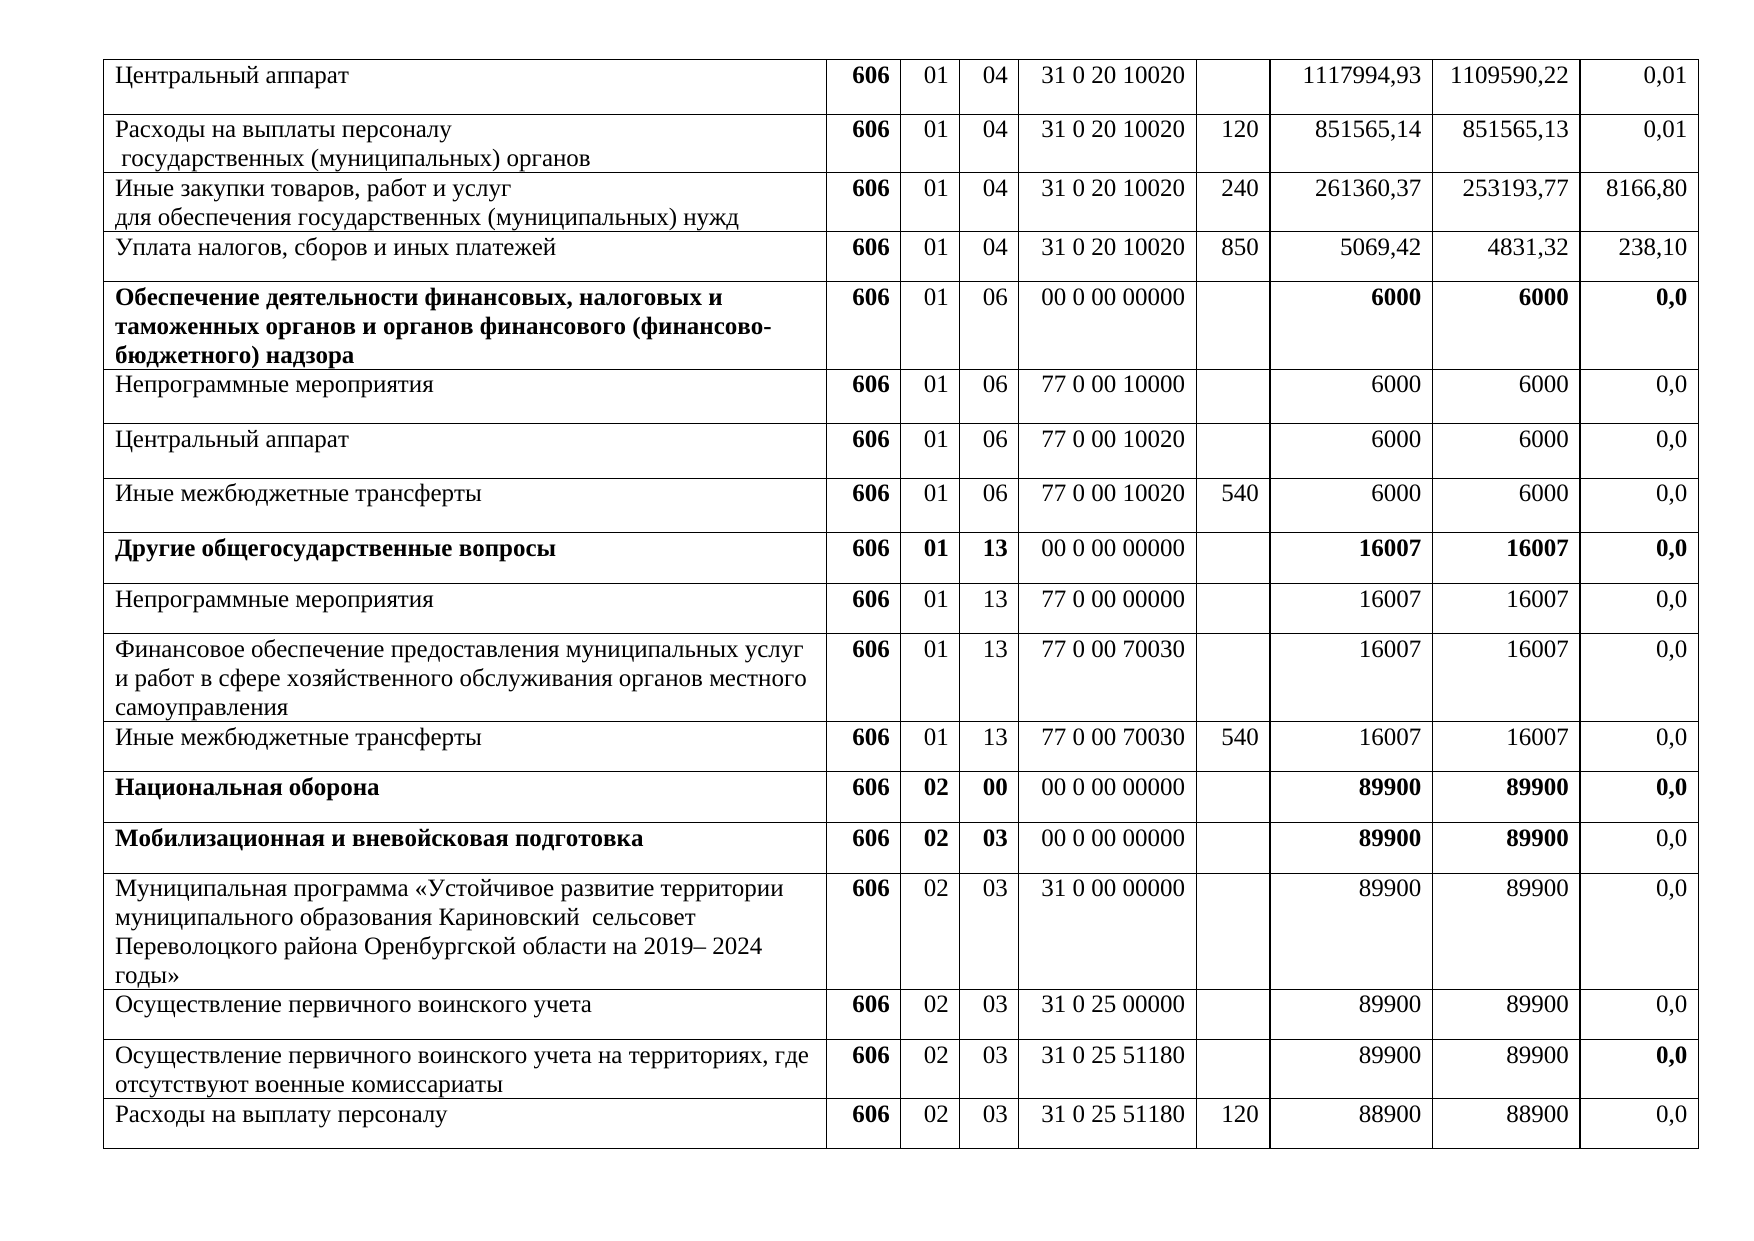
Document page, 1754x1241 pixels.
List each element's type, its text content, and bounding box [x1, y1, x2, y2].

table_cell 606 [827, 874, 900, 988]
table_cell 89900 [1271, 874, 1432, 988]
table_cell 03 [960, 874, 1018, 988]
table_cell 0,0 [1581, 722, 1698, 771]
table_cell 606 [827, 232, 900, 281]
table_cell 120 [1197, 1099, 1269, 1148]
table_cell 0,0 [1581, 990, 1698, 1039]
table_cell 606 [827, 1040, 900, 1098]
table_cell 6000 [1271, 479, 1432, 532]
table_cell 6000 [1433, 282, 1579, 368]
table_cell Центральный аппарат [104, 424, 826, 477]
table_cell Осуществление первичного воинского учета [104, 990, 826, 1039]
table_cell 6000 [1433, 370, 1579, 423]
table_cell 606 [827, 282, 900, 368]
table_cell 0,0 [1581, 370, 1698, 423]
table_cell 06 [960, 370, 1018, 423]
table_cell 00 0 00 00000 [1019, 533, 1196, 583]
table_cell 16007 [1271, 634, 1432, 721]
table_cell 1109590,22 [1433, 60, 1579, 113]
table_cell 16007 [1433, 722, 1579, 771]
table_cell 01 [901, 634, 959, 721]
table_cell 88900 [1433, 1099, 1579, 1148]
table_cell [104, 1099, 826, 1148]
table_cell 31 0 20 10020 [1019, 232, 1196, 281]
table_cell 606 [827, 722, 900, 771]
table_cell 0,0 [1581, 1040, 1698, 1098]
table_cell 540 [1197, 722, 1269, 771]
table_cell 0,0 [1581, 772, 1698, 822]
table_cell 02 [901, 1099, 959, 1148]
table_cell 89900 [1271, 1040, 1432, 1098]
table_cell 240 [1197, 173, 1269, 231]
table_cell 0,0 [1581, 479, 1698, 532]
table_cell 13 [960, 634, 1018, 721]
table_cell 89900 [1433, 874, 1579, 988]
table_cell 01 [901, 232, 959, 281]
table_cell 16007 [1433, 584, 1579, 633]
table_cell 606 [827, 479, 900, 532]
table_cell 13 [960, 533, 1018, 583]
table_cell 0,0 [1581, 634, 1698, 721]
table_cell 03 [960, 990, 1018, 1039]
table_cell 01 [901, 722, 959, 771]
table_cell [1197, 584, 1269, 633]
table_cell [1197, 370, 1269, 423]
table_cell 238,10 [1581, 232, 1698, 281]
table_cell 89900 [1433, 772, 1579, 822]
table_cell 606 [827, 772, 900, 822]
table_cell 606 [827, 990, 900, 1039]
table_cell 13 [960, 722, 1018, 771]
table_cell 606 [827, 1099, 900, 1148]
table_cell 04 [960, 173, 1018, 231]
table_cell 31 0 25 00000 [1019, 990, 1196, 1039]
table_cell 606 [827, 173, 900, 231]
table_cell 01 [901, 424, 959, 477]
table_cell [1197, 823, 1269, 872]
table_cell [1197, 282, 1269, 368]
table_cell 6000 [1271, 424, 1432, 477]
table_cell Другие общегосударственные вопросы [104, 533, 826, 583]
table_cell [1197, 1040, 1269, 1098]
table_cell 0,0 [1581, 533, 1698, 583]
table_cell 606 [827, 584, 900, 633]
table_cell 31 0 25 51180 [1019, 1040, 1196, 1098]
table_cell [1197, 990, 1269, 1039]
table_cell 89900 [1433, 823, 1579, 872]
table_cell 02 [901, 823, 959, 872]
table_cell 850 [1197, 232, 1269, 281]
table_cell Центральный аппарат [104, 60, 826, 113]
table_cell 6000 [1433, 424, 1579, 477]
table_cell Иные межбюджетные трансферты [104, 479, 826, 532]
table_cell 0,0 [1581, 1099, 1698, 1148]
table_cell 00 0 00 00000 [1019, 772, 1196, 822]
table_cell 606 [827, 533, 900, 583]
table_cell 00 0 00 00000 [1019, 823, 1196, 872]
table_cell 89900 [1271, 772, 1432, 822]
table_cell 31 0 20 10020 [1019, 115, 1196, 172]
table_cell 31 0 20 10020 [1019, 173, 1196, 231]
table_cell [1197, 60, 1269, 113]
table_cell 01 [901, 370, 959, 423]
table_cell 06 [960, 282, 1018, 368]
table_cell 01 [901, 115, 959, 172]
table_cell 1117994,93 [1271, 60, 1432, 113]
table_cell 13 [960, 584, 1018, 633]
table_cell 89900 [1433, 1040, 1579, 1098]
table_cell 03 [960, 823, 1018, 872]
table_cell 02 [901, 1040, 959, 1098]
table_cell 01 [901, 533, 959, 583]
table_cell 77 0 00 70030 [1019, 722, 1196, 771]
table_cell 03 [960, 1099, 1018, 1148]
table_cell 0,01 [1581, 115, 1698, 172]
table_cell Национальная оборона [104, 772, 826, 822]
table_cell 89900 [1433, 990, 1579, 1039]
table_cell 16007 [1433, 533, 1579, 583]
table_cell 88900 [1271, 1099, 1432, 1148]
table_cell 6000 [1433, 479, 1579, 532]
table_cell 540 [1197, 479, 1269, 532]
table_cell 06 [960, 479, 1018, 532]
table_cell [1197, 424, 1269, 477]
table_cell Непрограммные мероприятия [104, 370, 826, 423]
table_cell 31 0 00 00000 [1019, 874, 1196, 988]
table_cell 0,0 [1581, 584, 1698, 633]
table_cell 77 0 00 00000 [1019, 584, 1196, 633]
table_cell 00 [960, 772, 1018, 822]
table_cell [1197, 772, 1269, 822]
table_cell 04 [960, 115, 1018, 172]
table_cell 6000 [1271, 370, 1432, 423]
table_cell Непрограммные мероприятия [104, 584, 826, 633]
table_cell 01 [901, 584, 959, 633]
table_cell 77 0 00 70030 [1019, 634, 1196, 721]
table_cell 4831,32 [1433, 232, 1579, 281]
table_cell 606 [827, 634, 900, 721]
table_cell 77 0 00 10000 [1019, 370, 1196, 423]
table_cell 253193,77 [1433, 173, 1579, 231]
table_cell Уплата налогов, сборов и иных платежей [104, 232, 826, 281]
table_cell 0,0 [1581, 874, 1698, 988]
table_cell 851565,13 [1433, 115, 1579, 172]
table_cell 02 [901, 874, 959, 988]
table_cell 0,01 [1581, 60, 1698, 113]
table_cell [1197, 533, 1269, 583]
table_cell 0,0 [1581, 282, 1698, 368]
table_cell 16007 [1433, 634, 1579, 721]
table_cell 01 [901, 173, 959, 231]
table_cell 31 0 20 10020 [1019, 60, 1196, 113]
table_cell 606 [827, 60, 900, 113]
table_cell 00 0 00 00000 [1019, 282, 1196, 368]
table_cell 5069,42 [1271, 232, 1432, 281]
table_cell Финансовое обеспечение предоставления муниципальных услуг и работ в сфере хозяйственного обслуживания органов местного самоуправления [104, 634, 826, 721]
table_cell 02 [901, 772, 959, 822]
table_cell 03 [960, 1040, 1018, 1098]
table_cell Мобилизационная и вневойсковая подготовка [104, 823, 826, 872]
table_cell 01 [901, 60, 959, 113]
table_cell 31 0 25 51180 [1019, 1099, 1196, 1148]
table_cell 6000 [1271, 282, 1432, 368]
table_cell 04 [960, 232, 1018, 281]
table_cell 120 [1197, 115, 1269, 172]
table_cell 16007 [1271, 722, 1432, 771]
table_cell 8166,80 [1581, 173, 1698, 231]
table_cell 606 [827, 823, 900, 872]
table_cell 16007 [1271, 533, 1432, 583]
table_cell [1197, 874, 1269, 988]
table_cell 01 [901, 282, 959, 368]
table_cell 01 [901, 479, 959, 532]
table_cell 02 [901, 990, 959, 1039]
table_cell 606 [827, 424, 900, 477]
table_cell 0,0 [1581, 823, 1698, 872]
table_cell 0,0 [1581, 424, 1698, 477]
table_cell 16007 [1271, 584, 1432, 633]
table_cell 851565,14 [1271, 115, 1432, 172]
table_cell Обеспечение деятельности финансовых, налоговых и таможенных органов и органов финансового (финансово-бюджетного) надзора [104, 282, 826, 368]
table_cell 606 [827, 370, 900, 423]
table_cell 77 0 00 10020 [1019, 424, 1196, 477]
table_cell 06 [960, 424, 1018, 477]
table_cell Расходы на выплаты персоналу государственных (муниципальных) органов [104, 115, 826, 172]
table_cell 89900 [1271, 823, 1432, 872]
table_cell Иные закупки товаров, работ и услуг для обеспечения государственных (муниципальных) нужд [104, 173, 826, 231]
table_cell 77 0 00 10020 [1019, 479, 1196, 532]
table_cell [1197, 634, 1269, 721]
table_cell Осуществление первичного воинского учета на территориях, где отсутствуют военные комиссариаты [104, 1040, 826, 1098]
table_cell Иные межбюджетные трансферты [104, 722, 826, 771]
table_cell 89900 [1271, 990, 1432, 1039]
table_cell 261360,37 [1271, 173, 1432, 231]
table_cell 04 [960, 60, 1018, 113]
table_cell 606 [827, 115, 900, 172]
